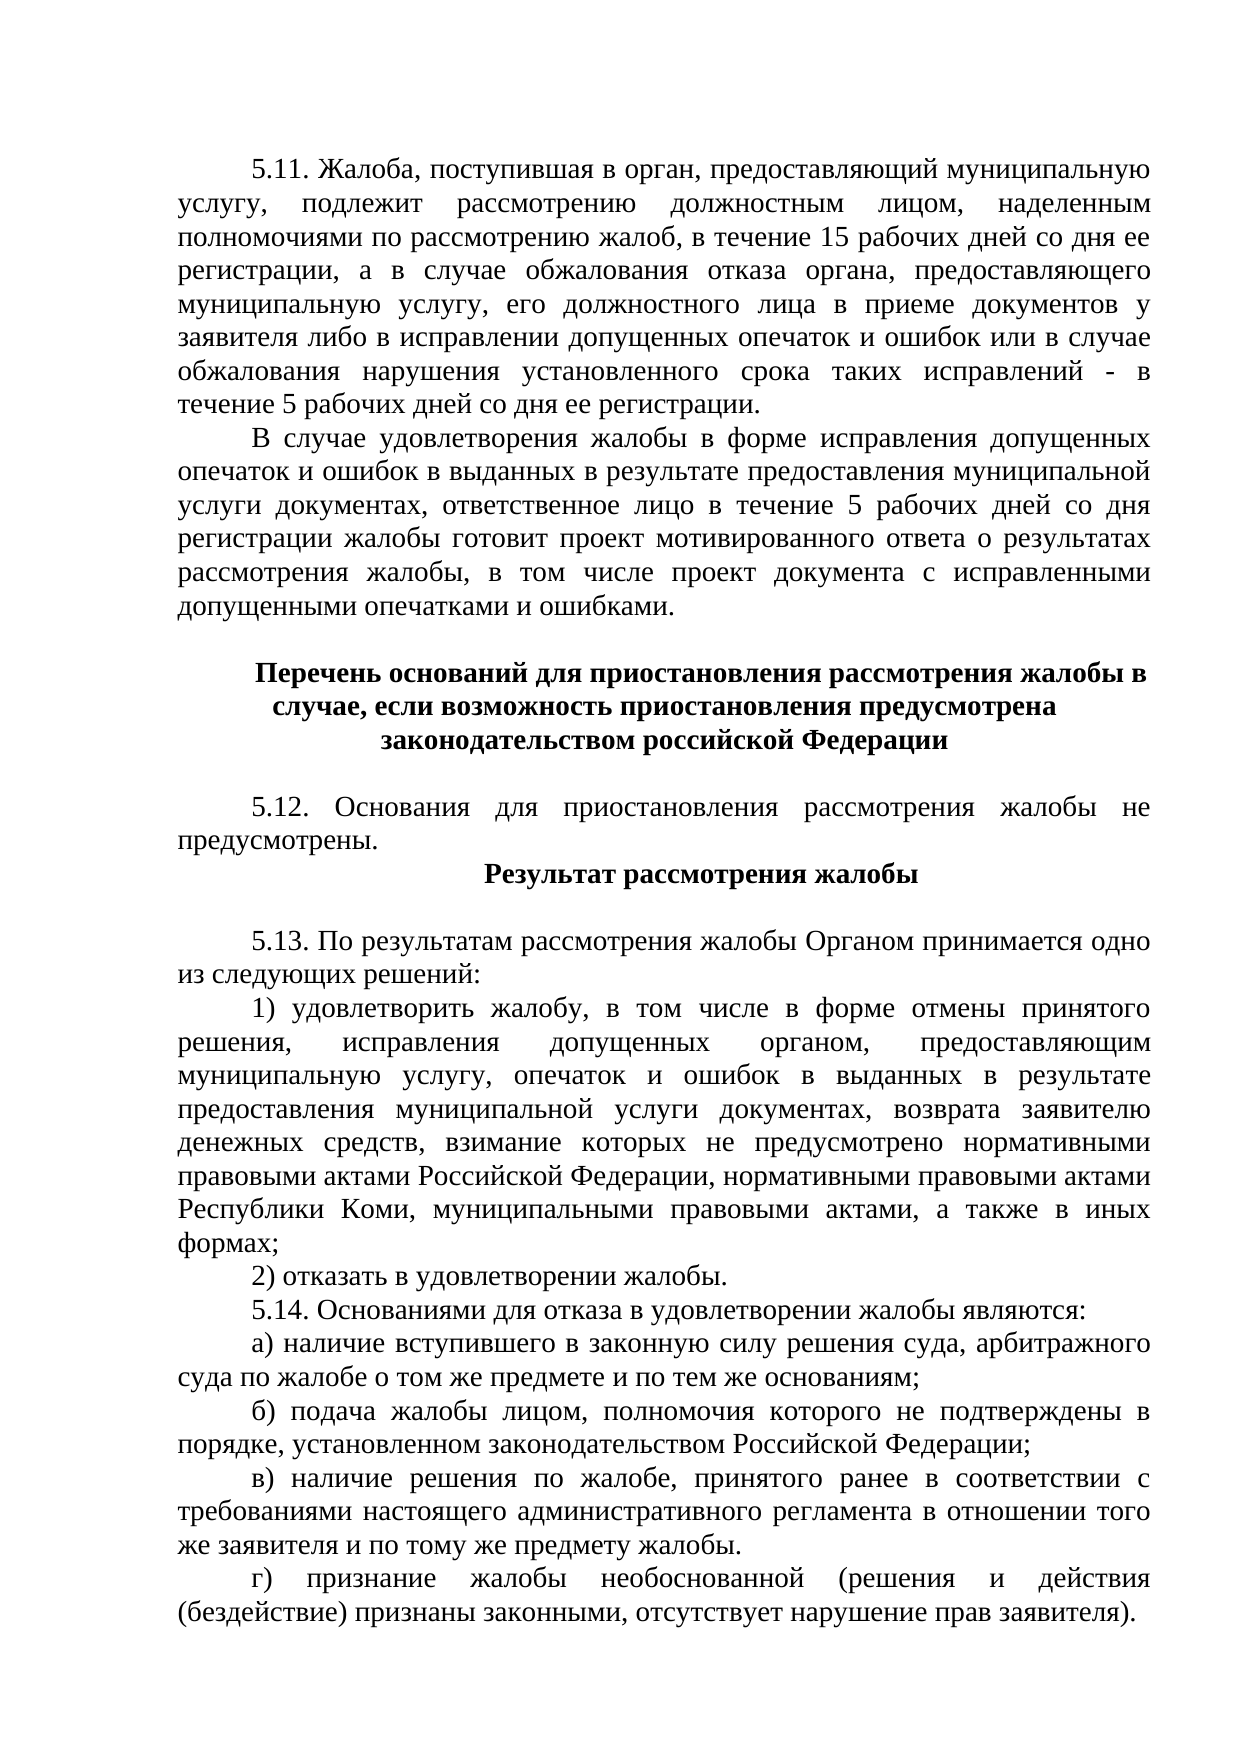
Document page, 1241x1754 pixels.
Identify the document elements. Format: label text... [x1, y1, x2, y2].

text г) признание жалобы необоснованной (решения и действия (бездействие) признаны законными, отсутствует нарушение прав заявителя). [177, 1560, 1152, 1627]
text б) подача жалобы лицом, полномочия которого не подтверждены в порядке, установленном законодательством Российской Федерации; [177, 1393, 1152, 1460]
text В случае удовлетворения жалобы в форме исправления допущенных опечаток и ошибок в выданных в результате предоставления муниципальной услуги документах, ответственное лицо в течение 5 рабочих дней со дня регистрации жалобы готовит проект мотивированного ответа о результатах рассмотрения жалобы, в том числе проект документа с исправленными допущенными опечатками и ошибками. [177, 420, 1152, 621]
text 5.13. По результатам рассмотрения жалобы Органом принимается одно из следующих решений: [177, 923, 1152, 990]
text Результат рассмотрения жалобы [177, 856, 1152, 889]
text а) наличие вступившего в законную силу решения суда, арбитражного суда по жалобе о том же предмете и по тем же основаниям; [177, 1326, 1152, 1393]
text 5.14. Основаниями для отказа в удовлетворении жалобы являются: [177, 1292, 1152, 1326]
text 2) отказать в удовлетворении жалобы. [177, 1258, 1152, 1292]
text 1) удовлетворить жалобу, в том числе в форме отмены принятого решения, исправления допущенных органом, предоставляющим муниципальную услугу, опечаток и ошибок в выданных в результате предоставления муниципальной услуги документах, возврата заявителю денежных средств, взимание которых не предусмотрено нормативными правовыми актами Российской Федерации, нормативными правовыми актами Республики Коми, муниципальными правовыми актами, а также в иных формах; [177, 990, 1152, 1258]
text Перечень оснований для приостановления рассмотрения жалобы в случае, если возможность приостановления предусмотрена законодательством российской Федерации [177, 655, 1152, 755]
text 5.12. Основания для приостановления рассмотрения жалобы не предусмотрены. [177, 789, 1152, 856]
text в) наличие решения по жалобе, принятого ранее в соответствии с требованиями настоящего административного регламента в отношении того же заявителя и по тому же предмету жалобы. [177, 1460, 1152, 1560]
text 5.11. Жалоба, поступившая в орган, предоставляющий муниципальную услугу, подлежит рассмотрению должностным лицом, наделенным полномочиями по рассмотрению жалоб, в течение 15 рабочих дней со дня ее регистрации, а в случае обжалования отказа органа, предоставляющего муниципальную услугу, его должностного лица в приеме документов у заявителя либо в исправлении допущенных опечаток и ошибок или в случае обжалования нарушения установленного срока таких исправлений - в течение 5 рабочих дней со дня ее регистрации. [177, 152, 1152, 420]
